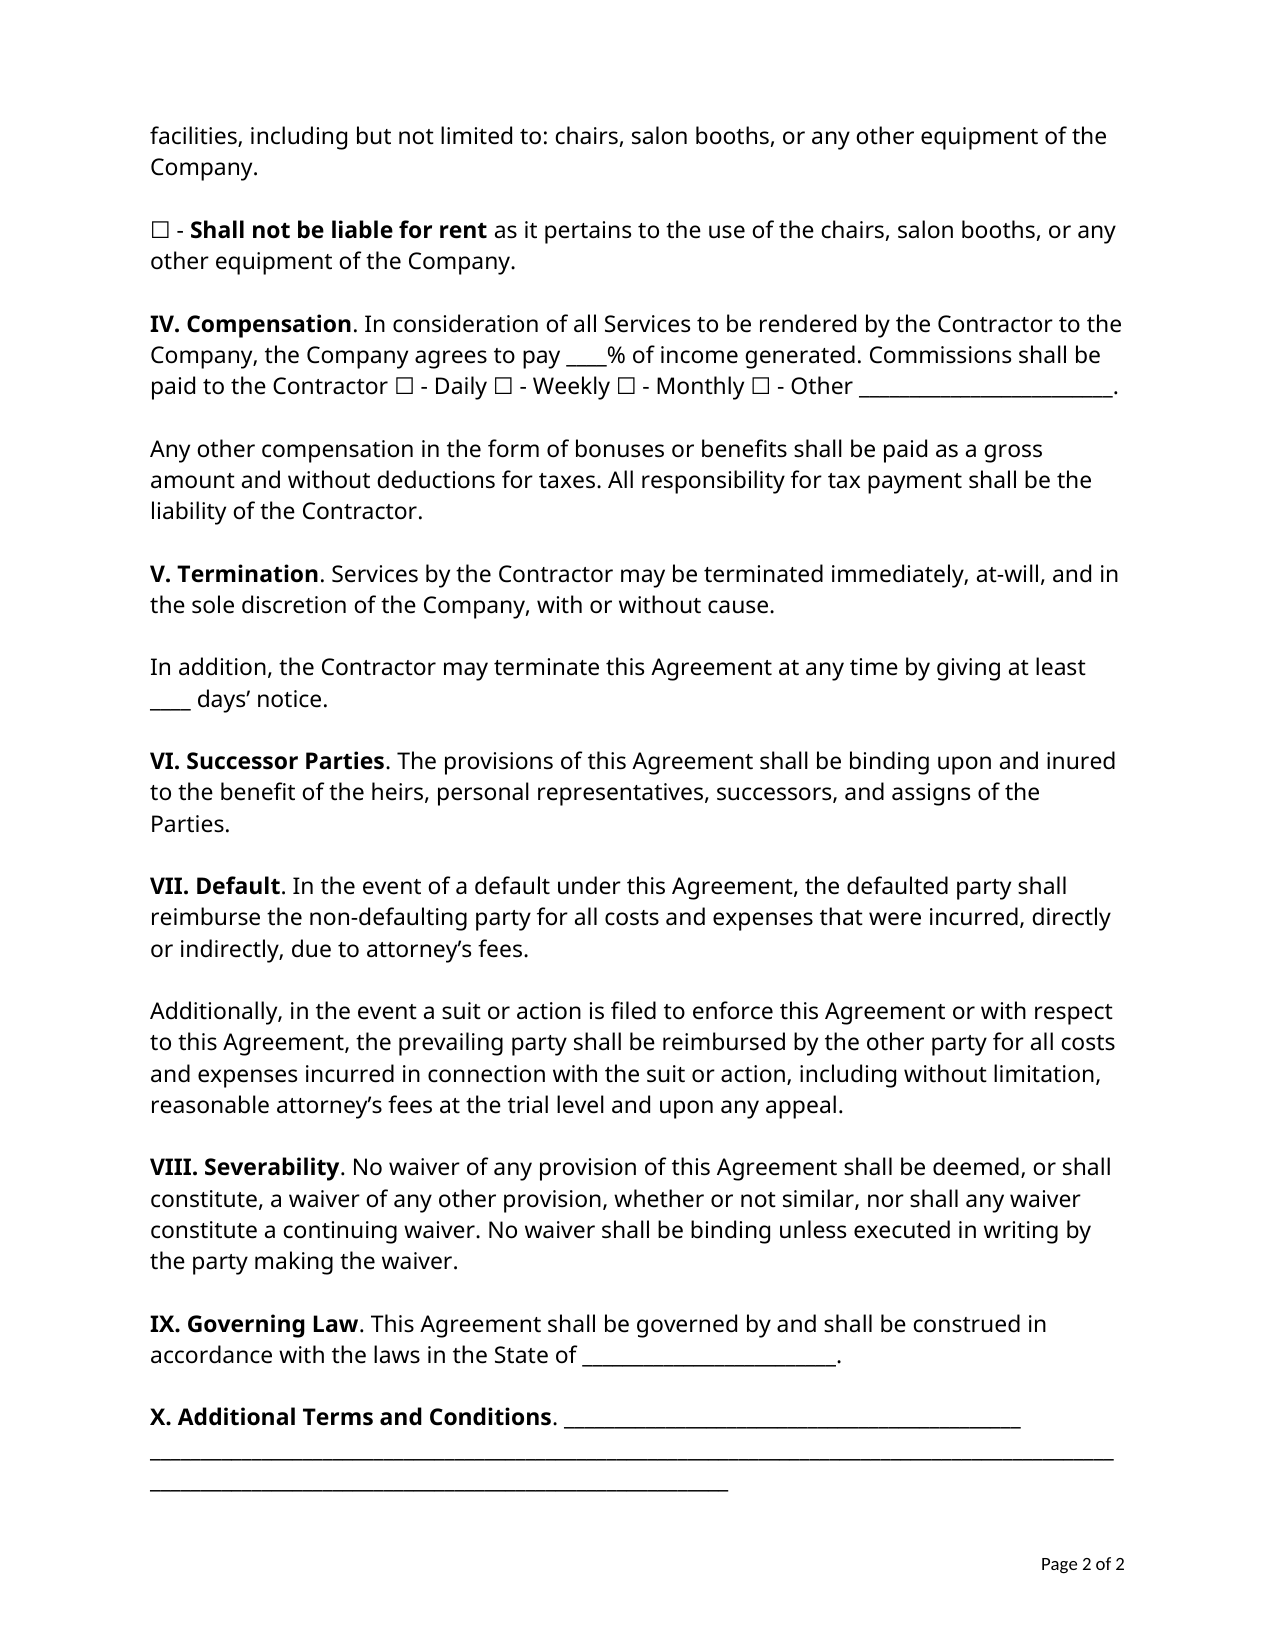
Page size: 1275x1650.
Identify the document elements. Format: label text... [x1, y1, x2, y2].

text IX. Governing Law. This Agreement shall be governed by and shall be construed in accordance with the laws in the State of _________________________. [150, 1307, 1125, 1370]
text V. Termination. Services by the Contractor may be terminated immediately, at-will, and in the sole discretion of the Company, with or without cause. [150, 557, 1125, 620]
text VI. Successor Parties. The provisions of this Agreement shall be binding upon and inured to the benefit of the heirs, personal representatives, successors, and assigns of the Parties. [150, 745, 1125, 839]
text X. Additional Terms and Conditions. _____________________________________________ [150, 1401, 1125, 1432]
text IV. Compensation. In consideration of all Services to be rendered by the Contractor to the Company, the Company agrees to pay ____% of income generated. Commissions shall be paid to the Contractor ☐ - Daily ☐ - Weekly ☐ - Monthly ☐ - Other _________________________. [150, 307, 1125, 401]
text In addition, the Contractor may terminate this Agreement at any time by giving at least ____ days’ notice. [150, 651, 1125, 714]
text ☐ - Shall not be liable for rent as it pertains to the use of the chairs, salon booths, or any other equipment of the Company. [150, 214, 1125, 276]
text VII. Default. In the event of a default under this Agreement, the defaulted party shall reimburse the non-defaulting party for all costs and expenses that were incurred, directly or indirectly, due to attorney’s fees. [150, 870, 1125, 964]
text Any other compensation in the form of bonuses or benefits shall be paid as a gross amount and without deductions for taxes. All responsibility for tax payment shall be the liability of the Contractor. [150, 432, 1125, 526]
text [150, 120, 1125, 182]
text VIII. Severability. No waiver of any provision of this Agreement shall be deemed, or shall constitute, a waiver of any other provision, whether or not similar, nor shall any waiver constitute a continuing waiver. No waiver shall be binding unless executed in writing by the party making the waiver. [150, 1151, 1125, 1276]
text Additionally, in the event a suit or action is filed to enforce this Agreement or with respect to this Agreement, the prevailing party shall be reimbursed by the other party for all costs and expenses incurred in connection with the suit or action, including without limitation, reasonable attorney’s fees at the trial level and upon any appeal. [150, 995, 1125, 1120]
text ________________________________________________________________________________________________________________________________________________________ [150, 1432, 1125, 1495]
